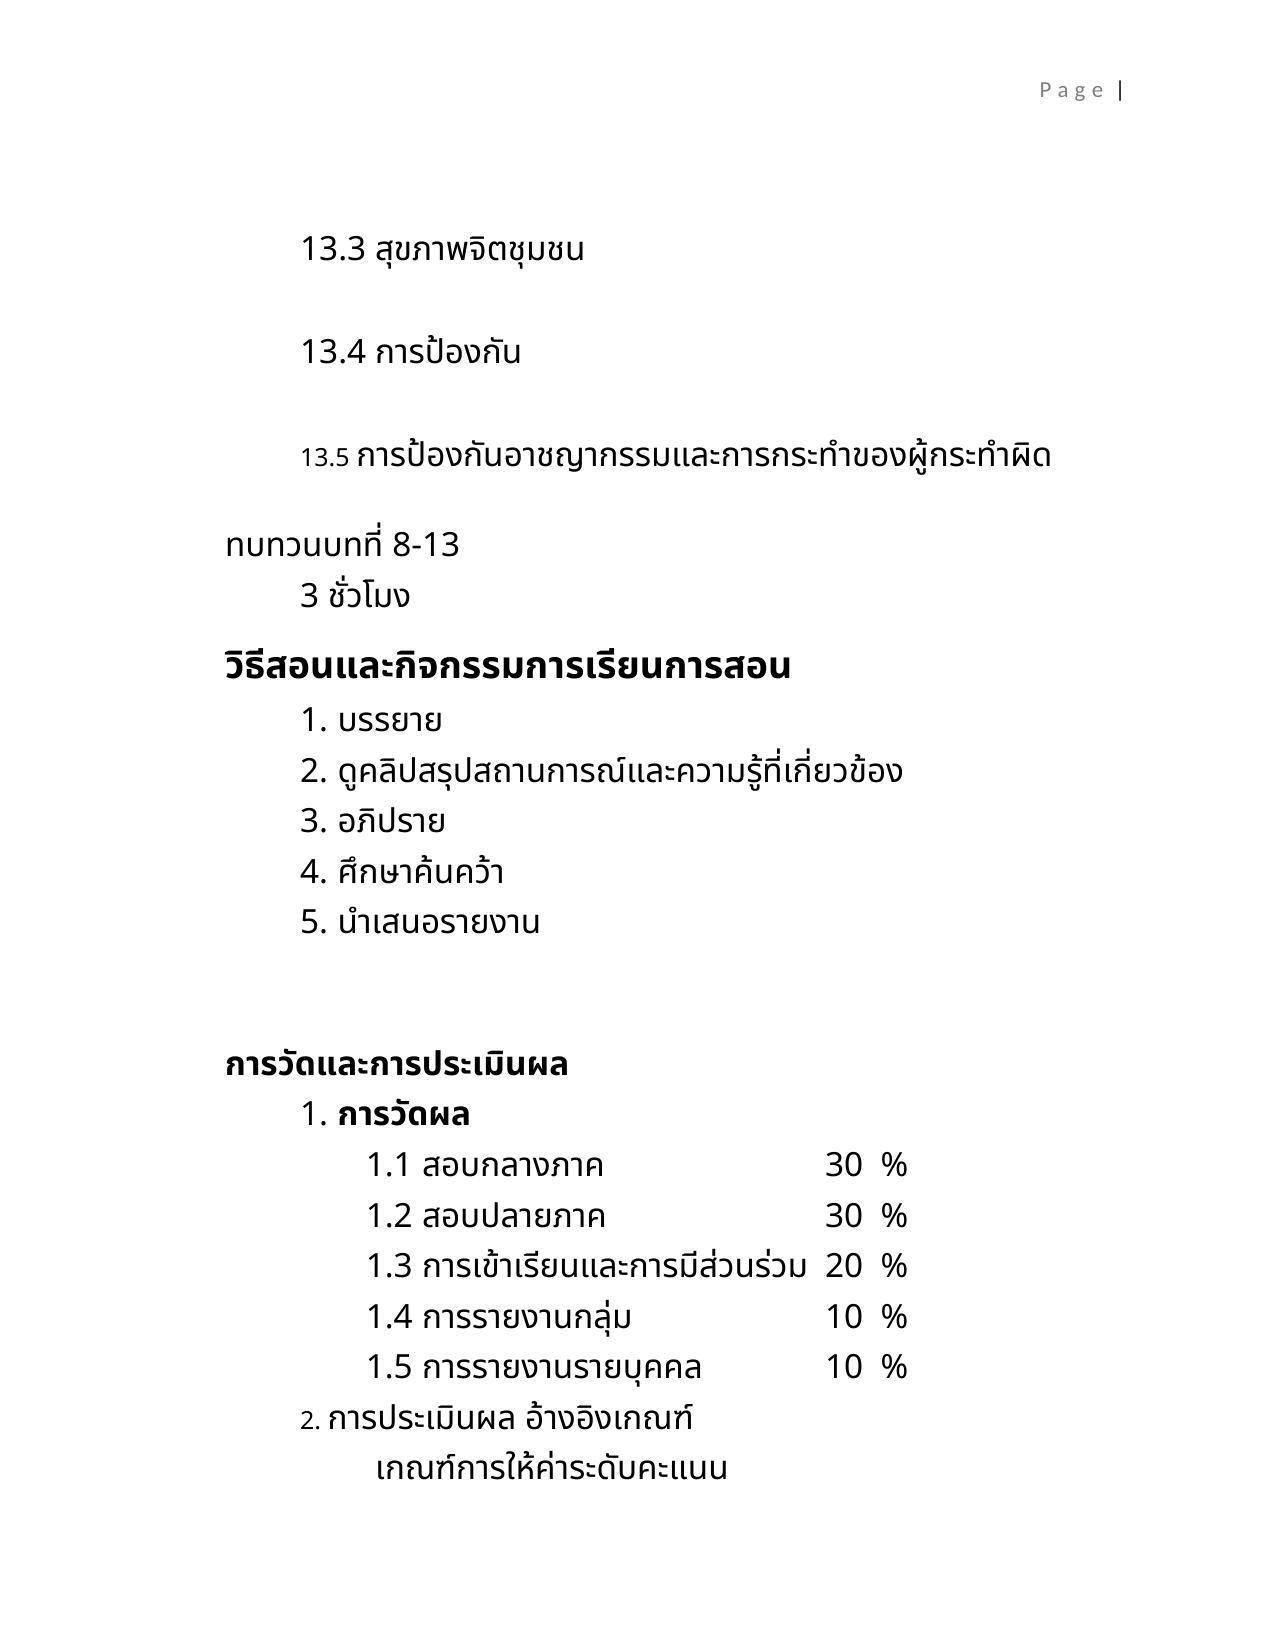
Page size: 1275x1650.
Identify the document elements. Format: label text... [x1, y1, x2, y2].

text การวัดและการประเมินผล [225, 1040, 1125, 1090]
list บรรยาย [300, 696, 1125, 746]
text 13.5 การป้องกันอาชญากรรมและการกระทำของผู้กระทำผิด [225, 431, 1125, 518]
list อภิปราย [300, 797, 1125, 848]
text 13.4 การป้องกัน [225, 328, 1125, 428]
list การเข้าเรียนและการมีส่วนร่วม 20 % [366, 1242, 1125, 1293]
list การวัดผล [300, 1090, 1125, 1141]
text 13.3 สุขภาพจิตชุมชน [225, 225, 1125, 324]
list สอบกลางภาค 30 % [366, 1141, 1125, 1191]
list นำเสนอรายงาน [300, 898, 1125, 949]
text ทบทวนบทที่ 8-13 3 ชั่วโมง [225, 521, 1125, 622]
list การรายงานกลุ่ม 10 % [366, 1293, 1125, 1343]
list การรายงานรายบุคคล 10 % [366, 1343, 1125, 1394]
text เกณฑ์การให้ค่าระดับคะแนน [225, 1444, 1125, 1495]
list สอบปลายภาค 30 % [366, 1191, 1125, 1242]
text 2. การประเมินผล อ้างอิงเกณฑ์ [225, 1394, 1125, 1444]
text วิธีสอนและกิจกรรมการเรียนการสอน [225, 639, 1125, 696]
list ดูคลิปสรุปสถานการณ์และความรู้ที่เกี่ยวข้อง [300, 746, 1125, 797]
list ศึกษาค้นคว้า [300, 848, 1125, 898]
